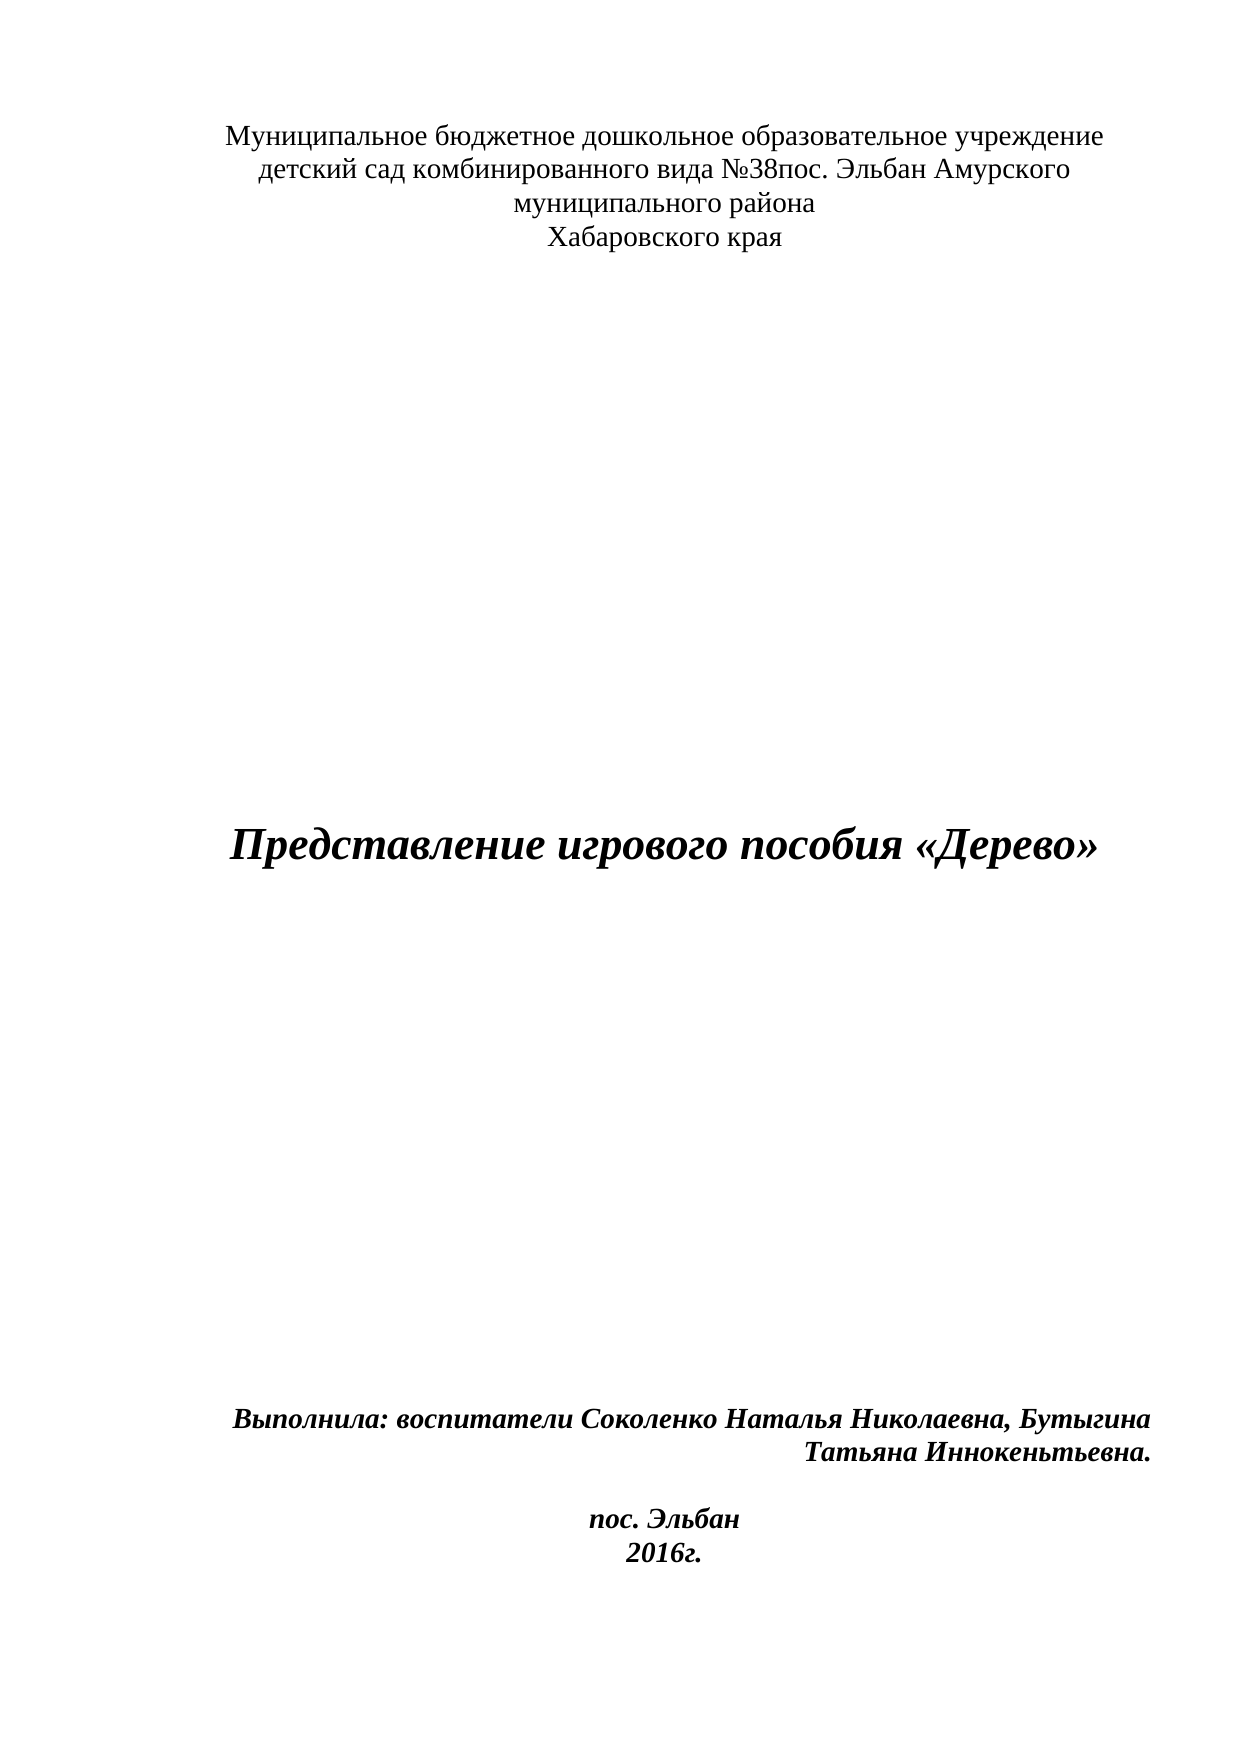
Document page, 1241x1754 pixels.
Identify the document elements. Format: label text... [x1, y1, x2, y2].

text 2016г. [177, 1535, 1152, 1568]
text Выполнила: воспитатели Соколенко Наталья Николаевна, Бутыгина Татьяна Иннокеньтьевна. [177, 1401, 1152, 1468]
text пос. Эльбан [177, 1501, 1152, 1535]
text Хабаровского края [177, 219, 1152, 252]
text Муниципальное бюджетное дошкольное образовательное учреждение детский сад комбинированного вида №38пос. Эльбан Амурского муниципального района [177, 118, 1152, 219]
text Представление игрового пособия «Дерево» [177, 817, 1152, 870]
